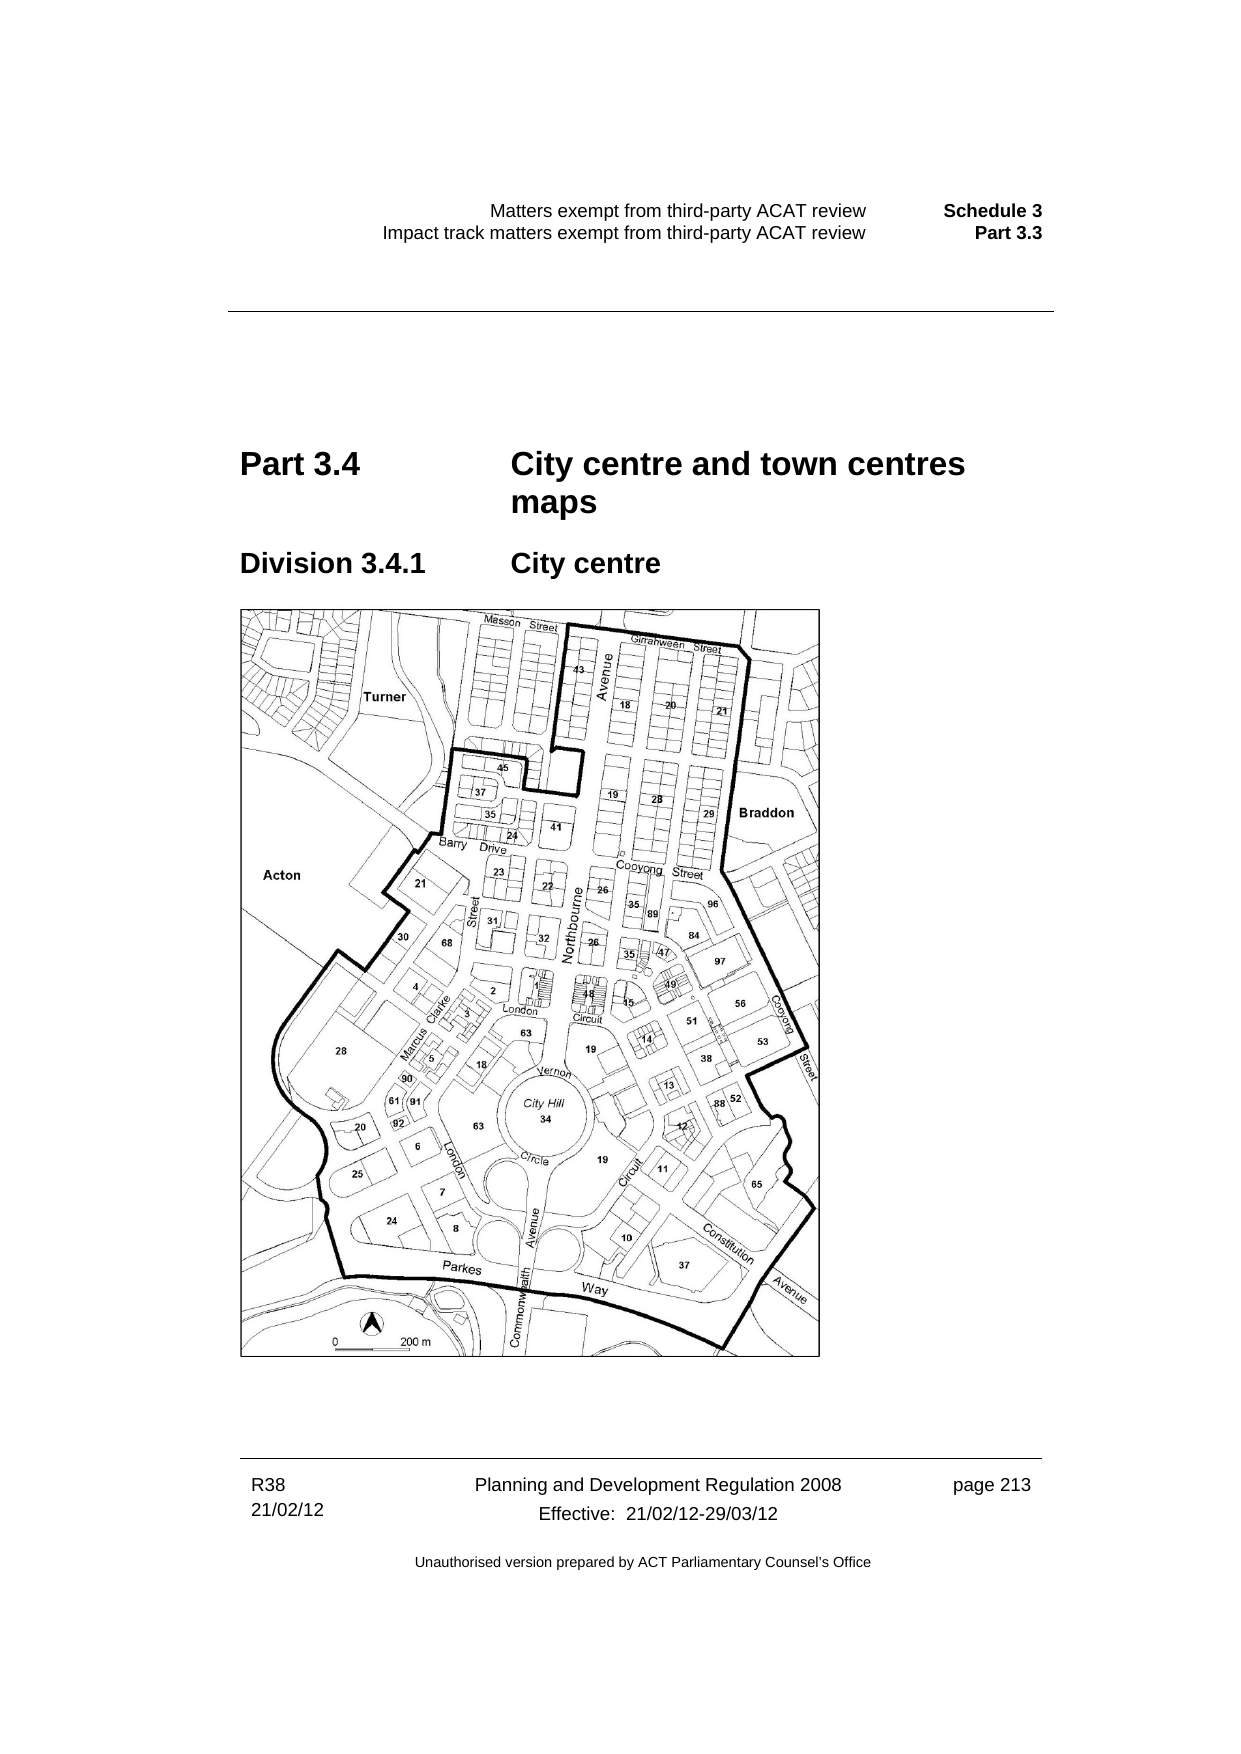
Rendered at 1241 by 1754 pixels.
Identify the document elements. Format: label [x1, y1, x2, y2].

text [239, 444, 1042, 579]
picture [239, 607, 821, 1357]
